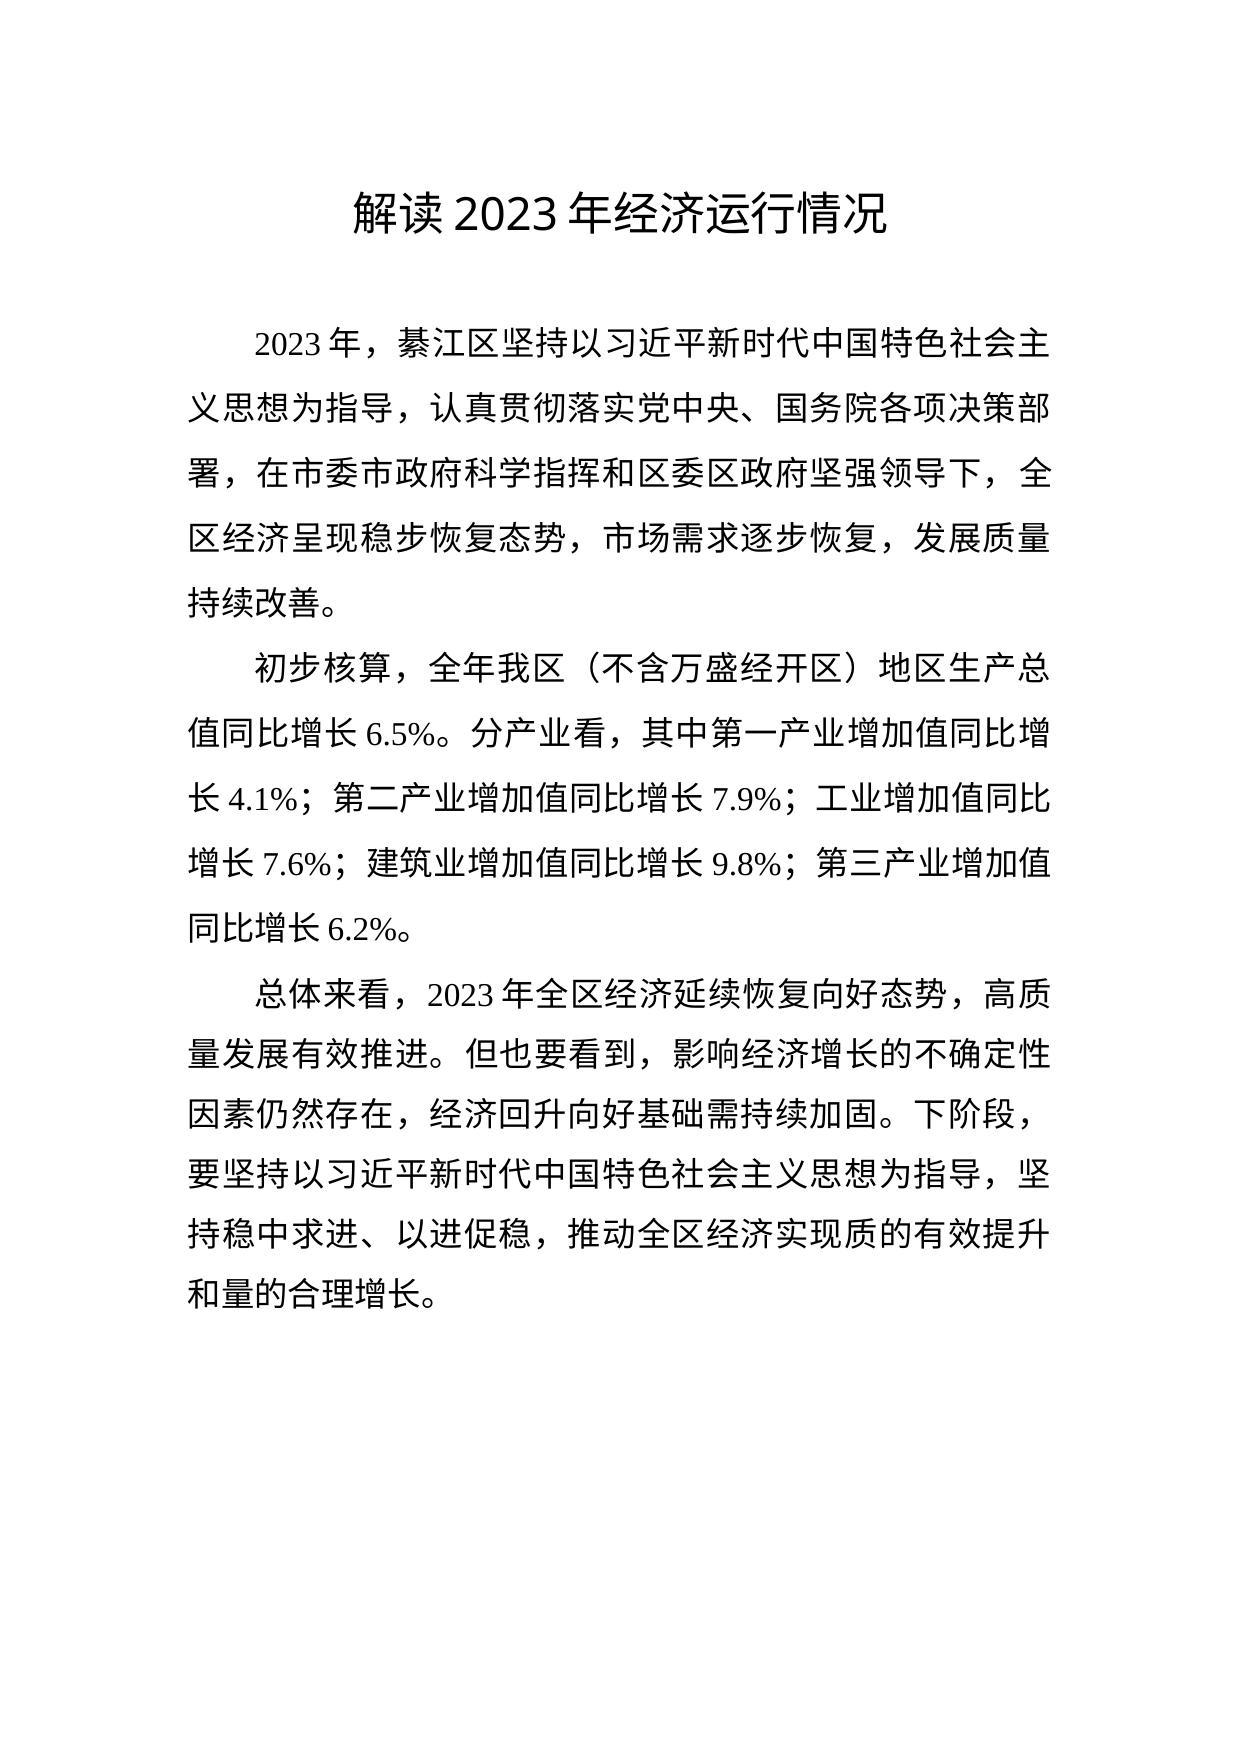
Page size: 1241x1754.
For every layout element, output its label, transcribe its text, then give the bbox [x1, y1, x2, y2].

text 初步核算，全年我区（不含万盛经开区）地区生产总值同比增长6.5%。分产业看，其中第一产业增加值同比增长4.1%；第二产业增加值同比增长7.9%；工业增加值同比增长7.6%；建筑业增加值同比增长9.8%；第三产业增加值同比增长6.2%。 [187, 633, 1053, 958]
text 2023年，綦江区坚持以习近平新时代中国特色社会主义思想为指导，认真贯彻落实党中央、国务院各项决策部署，在市委市政府科学指挥和区委区政府坚强领导下，全区经济呈现稳步恢复态势，市场需求逐步恢复，发展质量持续改善。 [187, 308, 1053, 633]
text 总体来看，2023年全区经济延续恢复向好态势，高质量发展有效推进。但也要看到，影响经济增长的不确定性因素仍然存在，经济回升向好基础需持续加固。下阶段，要坚持以习近平新时代中国特色社会主义思想为指导，坚持稳中求进、以进促稳，推动全区经济实现质的有效提升和量的合理增长。 [187, 958, 1053, 1318]
text 解读2023年经济运行情况 [187, 162, 1053, 259]
